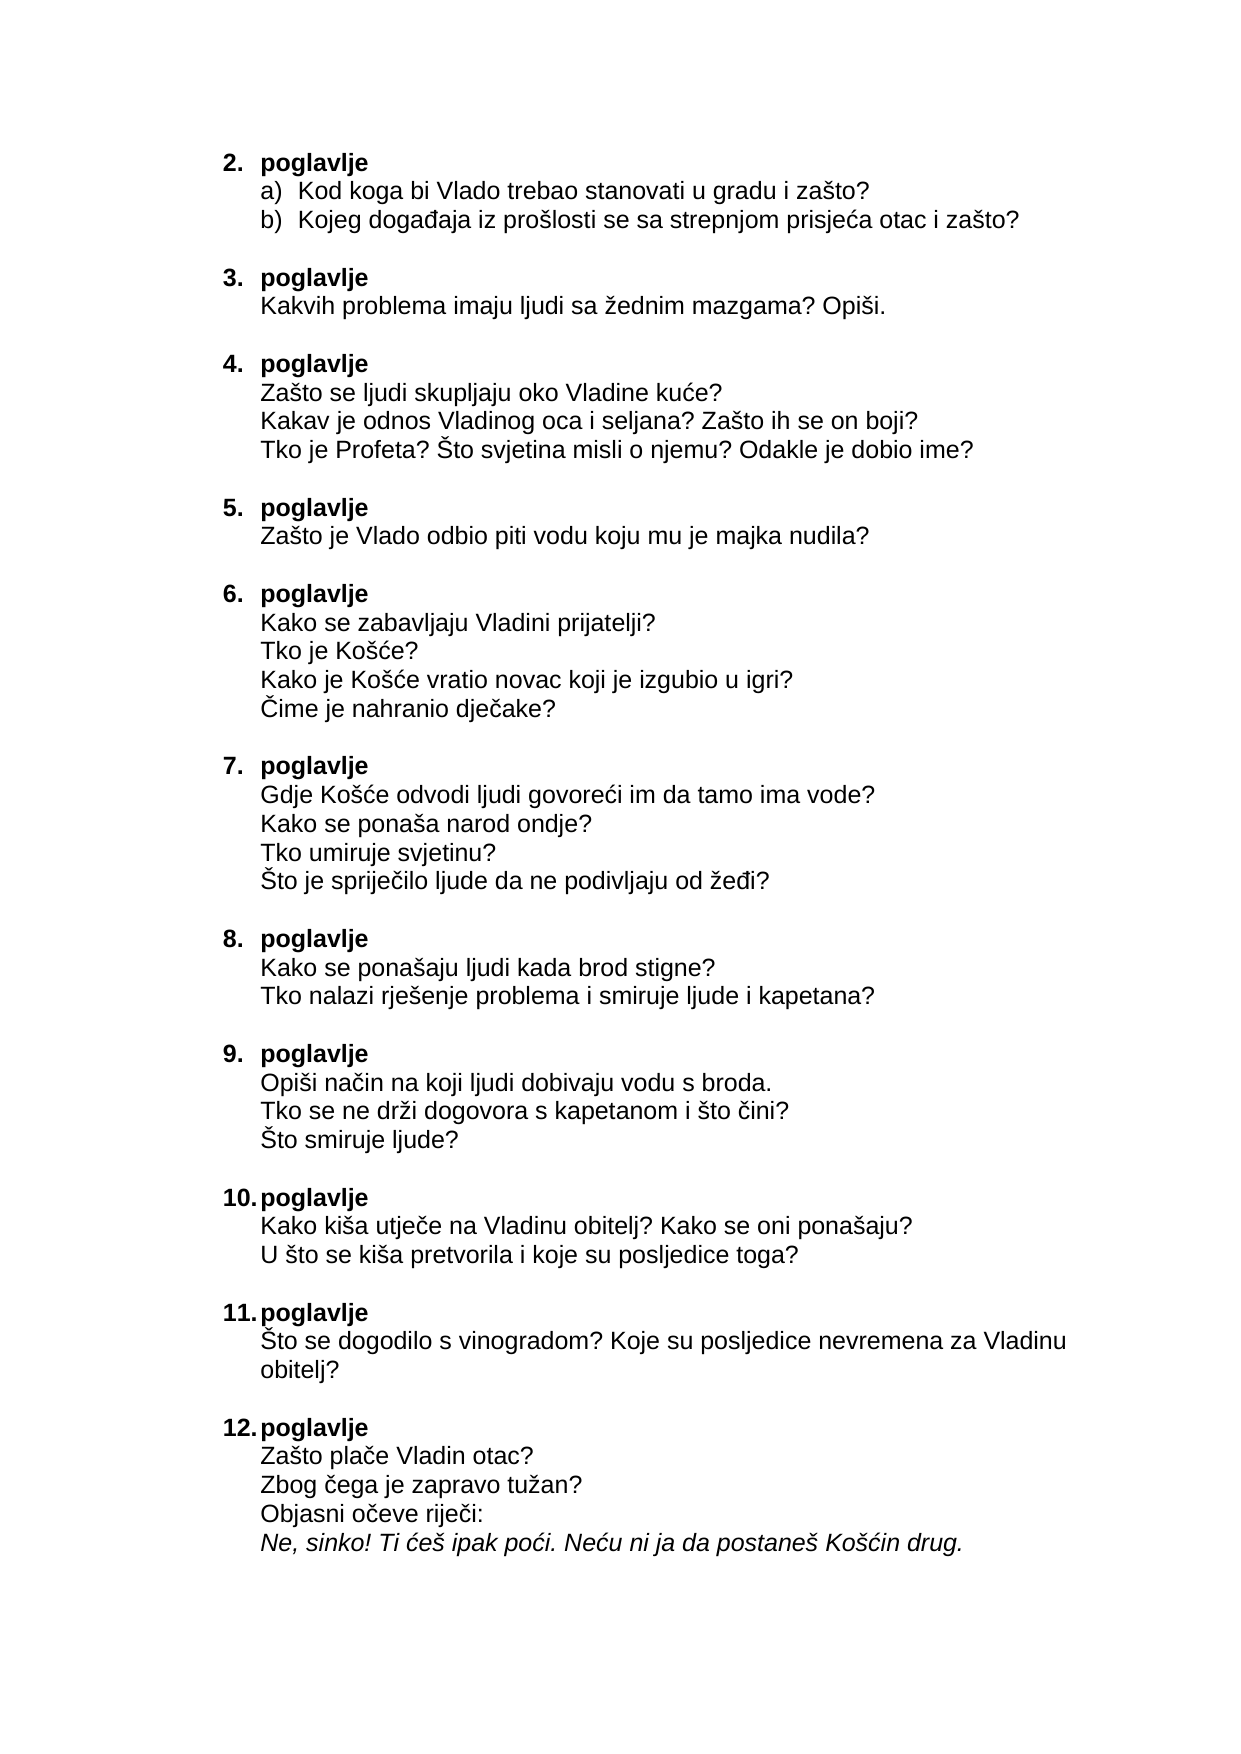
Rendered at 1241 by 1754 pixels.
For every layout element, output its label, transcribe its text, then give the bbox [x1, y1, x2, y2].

list Čime je nahranio dječake? [260, 694, 1093, 723]
list Kako se zabavljaju Vladini prijatelji? [260, 608, 1093, 636]
list poglavlje [223, 148, 1093, 176]
list Zašto se ljudi skupljaju oko Vladine kuće? [260, 378, 1093, 406]
list U što se kiša pretvorila i koje su posljedice toga? [260, 1240, 1093, 1269]
list poglavlje [223, 579, 1093, 608]
list Što je spriječilo ljude da ne podivljaju od žeđi? [260, 866, 1093, 895]
list Gdje Košće odvodi ljudi govoreći im da tamo ima vode? [260, 780, 1093, 809]
list Zašto plače Vladin otac? [260, 1441, 1093, 1470]
list poglavlje [223, 1183, 1093, 1211]
list Tko je Profeta? Što svjetina misli o njemu? Odakle je dobio ime? [260, 435, 1093, 464]
list Što se dogodilo s vinogradom? Koje su posljedice nevremena za Vladinu obitelj? [260, 1326, 1093, 1384]
list Kako se ponašaju ljudi kada brod stigne? [260, 953, 1093, 981]
list Opiši način na koji ljudi dobivaju vodu s broda. [260, 1068, 1093, 1096]
list poglavlje [223, 751, 1093, 780]
list poglavlje [223, 1039, 1093, 1068]
list poglavlje [223, 924, 1093, 953]
list poglavlje [223, 263, 1093, 291]
list Tko nalazi rješenje problema i smiruje ljude i kapetana? [260, 981, 1093, 1010]
list poglavlje [223, 349, 1093, 378]
list Kako kiša utječe na Vladinu obitelj? Kako se oni ponašaju? [260, 1211, 1093, 1240]
list Kakav je odnos Vladinog oca i seljana? Zašto ih se on boji? [260, 406, 1093, 435]
list Tko umiruje svjetinu? [260, 838, 1093, 866]
list Kakvih problema imaju ljudi sa žednim mazgama? Opiši. [260, 291, 1093, 320]
list Zbog čega je zapravo tužan? [260, 1470, 1093, 1499]
list Objasni očeve riječi: [260, 1499, 1093, 1528]
list Kako je Košće vratio novac koji je izgubio u igri? [260, 665, 1093, 694]
list Kako se ponaša narod ondje? [260, 809, 1093, 838]
list Kojeg događaja iz prošlosti se sa strepnjom prisjeća otac i zašto? [260, 205, 1093, 234]
list poglavlje [223, 1298, 1093, 1326]
list Zašto je Vlado odbio piti vodu koju mu je majka nudila? [260, 521, 1093, 550]
list Tko se ne drži dogovora s kapetanom i što čini? [260, 1096, 1093, 1125]
list poglavlje [223, 1413, 1093, 1441]
list Što smiruje ljude? [260, 1125, 1093, 1154]
list Tko je Košće? [260, 636, 1093, 665]
list Kod koga bi Vlado trebao stanovati u gradu i zašto? [260, 176, 1093, 205]
list Ne, sinko! Ti ćeš ipak poći. Neću ni ja da postaneš Košćin drug. [260, 1528, 1093, 1556]
list poglavlje [223, 493, 1093, 521]
